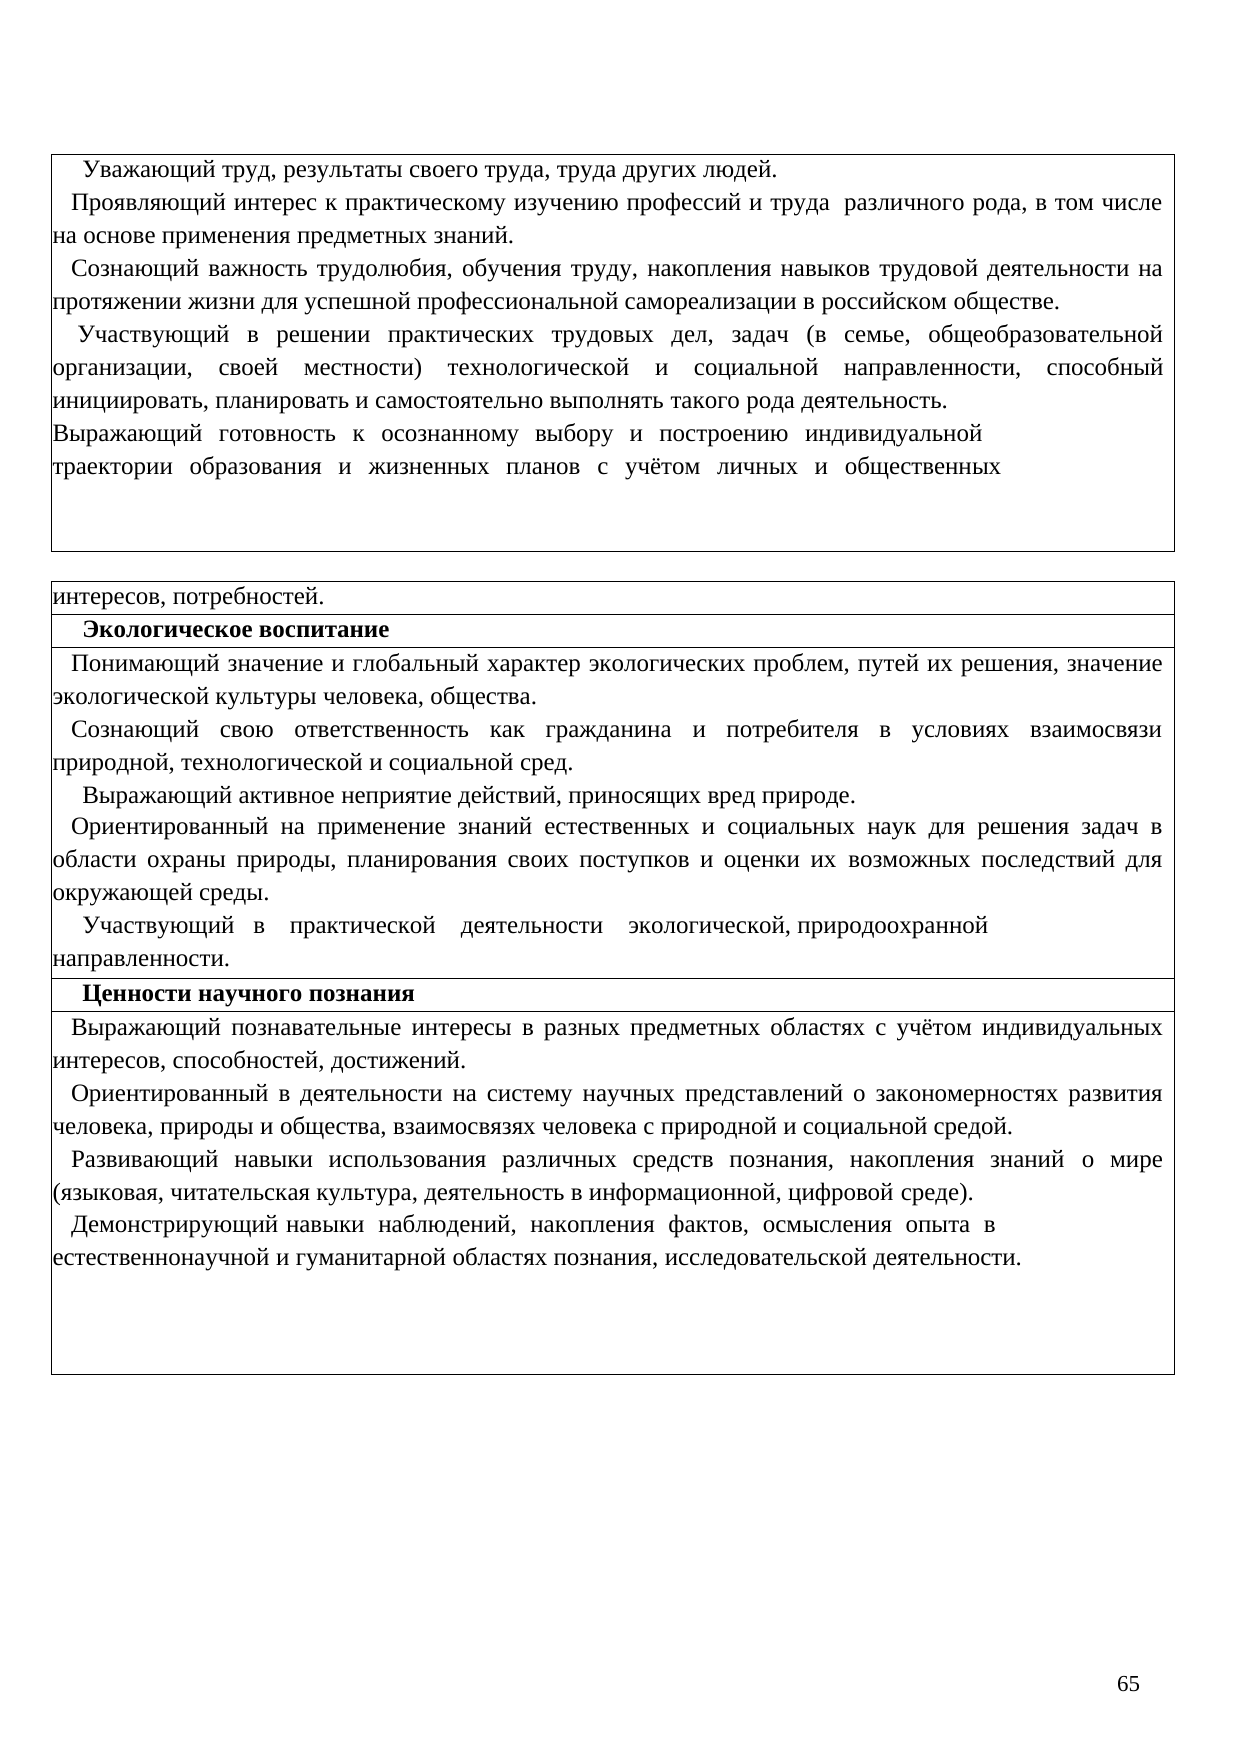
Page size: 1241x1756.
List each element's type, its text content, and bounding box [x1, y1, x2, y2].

table_cell Ценности научного познания [52, 979, 1174, 1011]
table_cell Уважающий труд, результаты своего труда, труда других людей. Проявляющий интерес к практическому изучению профессий и труда различного рода, в том числе на основе применения предметных знаний. Сознающий важность трудолюбия, обучения труду, накопления навыков трудовой деятельности на протяжении жизни для успешной профессиональной самореализации в российском обществе. Участвующий в решении практических трудовых дел, задач (в семье, общеобразовательной организации, своей местности) технологической и социальной направленности, способный инициировать, планировать и самостоятельно выполнять такого рода деятельность. Выражающий готовность к осознанному выбору и построению индивидуальной траектории образования и жизненных планов с учётом личных и общественных [52, 155, 1174, 551]
table_cell Понимающий значение и глобальный характер экологических проблем, путей их решения, значение экологической культуры человека, общества. Сознающий свою ответственность как гражданина и потребителя в условиях взаимосвязи природной, технологической и социальной сред. Выражающий активное неприятие действий, приносящих вред природе. Ориентированный на применение знаний естественных и социальных наук для решения задач в области охраны природы, планирования своих поступков и оценки их возможных последствий для окружающей среды. Участвующий в практической деятельности экологической, природоохранной направленности. [52, 648, 1174, 978]
table_cell Выражающий познавательные интересы в разных предметных областях с учётом индивидуальных интересов, способностей, достижений. Ориентированный в деятельности на систему научных представлений о закономерностях развития человека, природы и общества, взаимосвязях человека с природной и социальной средой. Развивающий навыки использования различных средств познания, накопления знаний о мире (языковая, читательская культура, деятельность в информационной, цифровой среде). Демонстрирующий навыки наблюдений, накопления фактов, осмысления опыта в естественнонаучной и гуманитарной областях познания, исследовательской деятельности. [52, 1012, 1174, 1374]
table_cell Экологическое воспитание [52, 615, 1174, 647]
table_header интересов, потребностей. [52, 582, 1174, 614]
